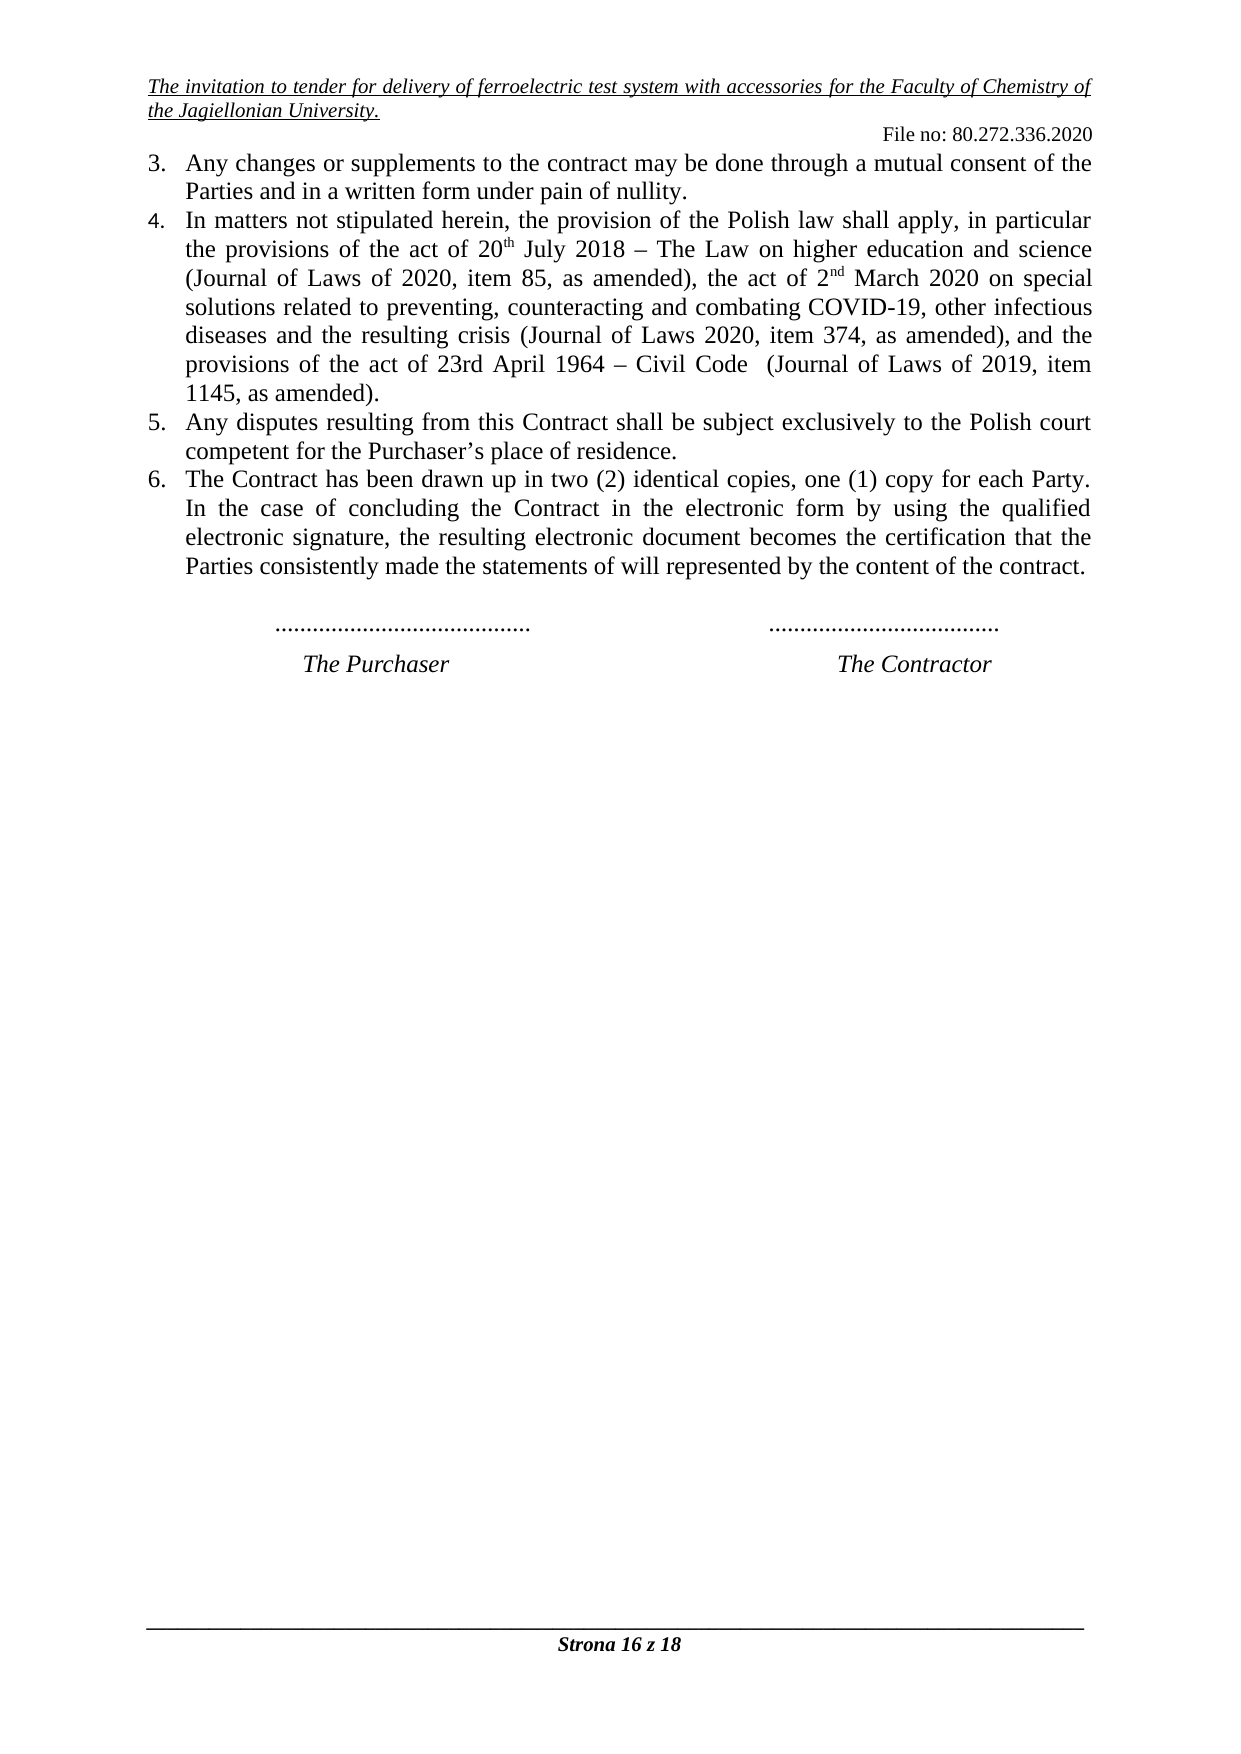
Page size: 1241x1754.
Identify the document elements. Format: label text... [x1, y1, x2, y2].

list The Contract has been drawn up in two (2) identical copies, one (1) copy for each Party. In the case of concluding the Contract in the electronic form by using the qualified electronic signature, the resulting electronic document becomes the certification that the Parties consistently made the statements of will represented by the content of the contract. [148, 464, 1092, 579]
text The Purchaser The Contractor [204, 649, 1092, 678]
list In matters not stipulated herein, the provision of the Polish law shall apply, in particular the provisions of the act of 20th July 2018 – The Law on higher education and science (Journal of Laws of 2020, item 85, as amended), the act of 2nd March 2020 on special solutions related to preventing, counteracting and combating COVID-19, other infectious diseases and the resulting crisis (Journal of Laws 2020, item 374, as amended), and the provisions of the act of 23rd April 1964 – Civil Code (Journal of Laws of 2019, item 1145, as amended). [148, 205, 1092, 407]
text ......................................... ..................................... [185, 608, 1092, 637]
list Any disputes resulting from this Contract shall be subject exclusively to the Polish court competent for the Purchaser’s place of residence. [148, 407, 1092, 464]
list Any changes or supplements to the contract may be done through a mutual consent of the Parties and in a written form under pain of nullity. [148, 148, 1092, 205]
